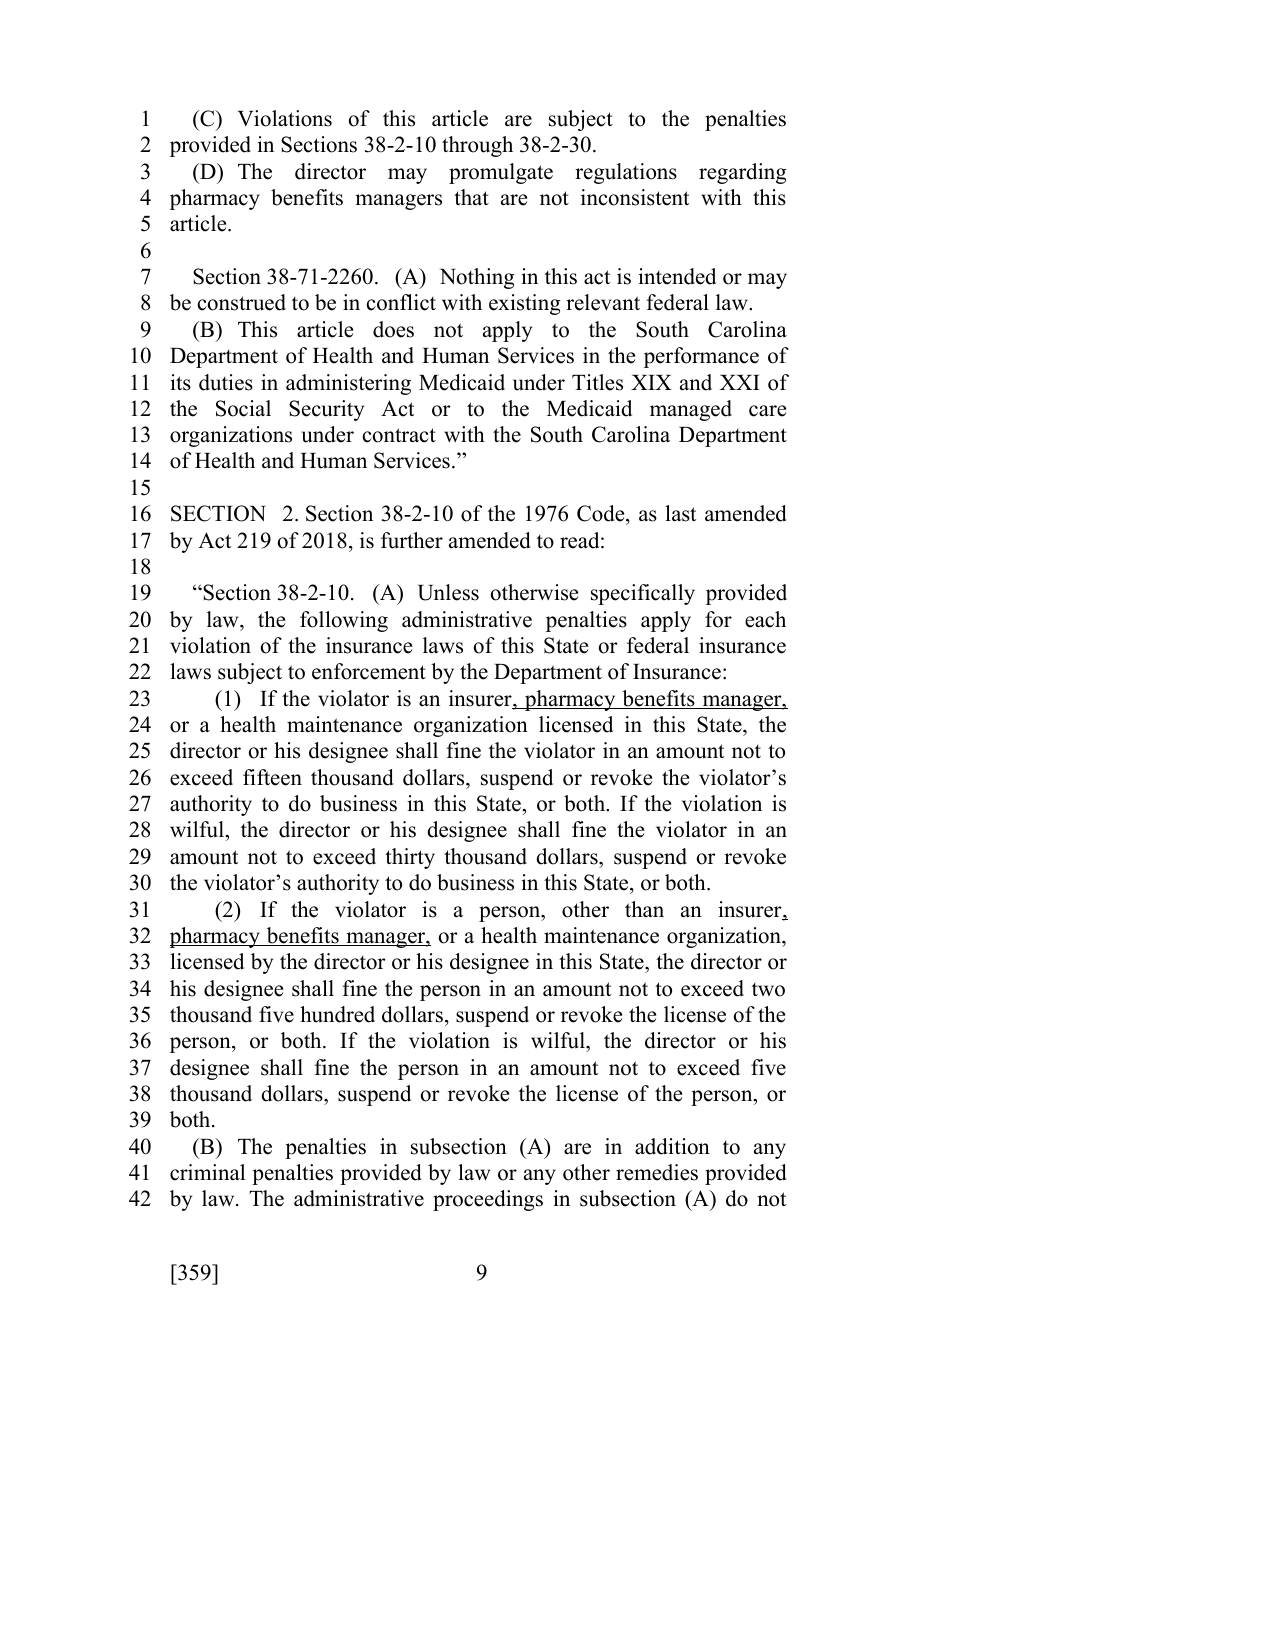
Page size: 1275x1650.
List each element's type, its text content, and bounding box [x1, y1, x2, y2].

text “Section 38-2-10. (A) Unless otherwise specifically provided by law, the following administrative penalties apply for each violation of the insurance laws of this State or federal insurance laws subject to enforcement by the Department of Insurance: [169, 579, 787, 685]
text (C) Violations of this article are subject to the penalties provided in Sections 38-2-10 through 38-2-30. [169, 105, 787, 158]
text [169, 1133, 787, 1212]
text (1) If the violator is an insurer, pharmacy benefits manager, or a health maintenance organization licensed in this State, the director or his designee shall fine the violator in an amount not to exceed fifteen thousand dollars, suspend or revoke the violator’s authority to do business in this State, or both. If the violation is wilful, the director or his designee shall fine the violator in an amount not to exceed thirty thousand dollars, suspend or revoke the violator’s authority to do business in this State, or both. [169, 685, 787, 896]
text SECTION 2. Section 38-2-10 of the 1976 Code, as last amended by Act 219 of 2018, is further amended to read: [169, 500, 787, 553]
text (D) The director may promulgate regulations regarding pharmacy benefits managers that are not inconsistent with this article. [169, 158, 787, 237]
text Section 38-71-2260. (A) Nothing in this act is intended or may be construed to be in conflict with existing relevant federal law. [169, 263, 787, 316]
text (B) This article does not apply to the South Carolina Department of Health and Human Services in the performance of its duties in administering Medicaid under Titles XIX and XXI of the Social Security Act or to the Medicaid managed care organizations under contract with the South Carolina Department of Health and Human Services.” [169, 316, 787, 474]
text (2) If the violator is a person, other than an insurer, pharmacy benefits manager, or a health maintenance organization, licensed by the director or his designee in this State, the director or his designee shall fine the person in an amount not to exceed two thousand five hundred dollars, suspend or revoke the license of the person, or both. If the violation is wilful, the director or his designee shall fine the person in an amount not to exceed five thousand dollars, suspend or revoke the license of the person, or both. [169, 896, 787, 1133]
